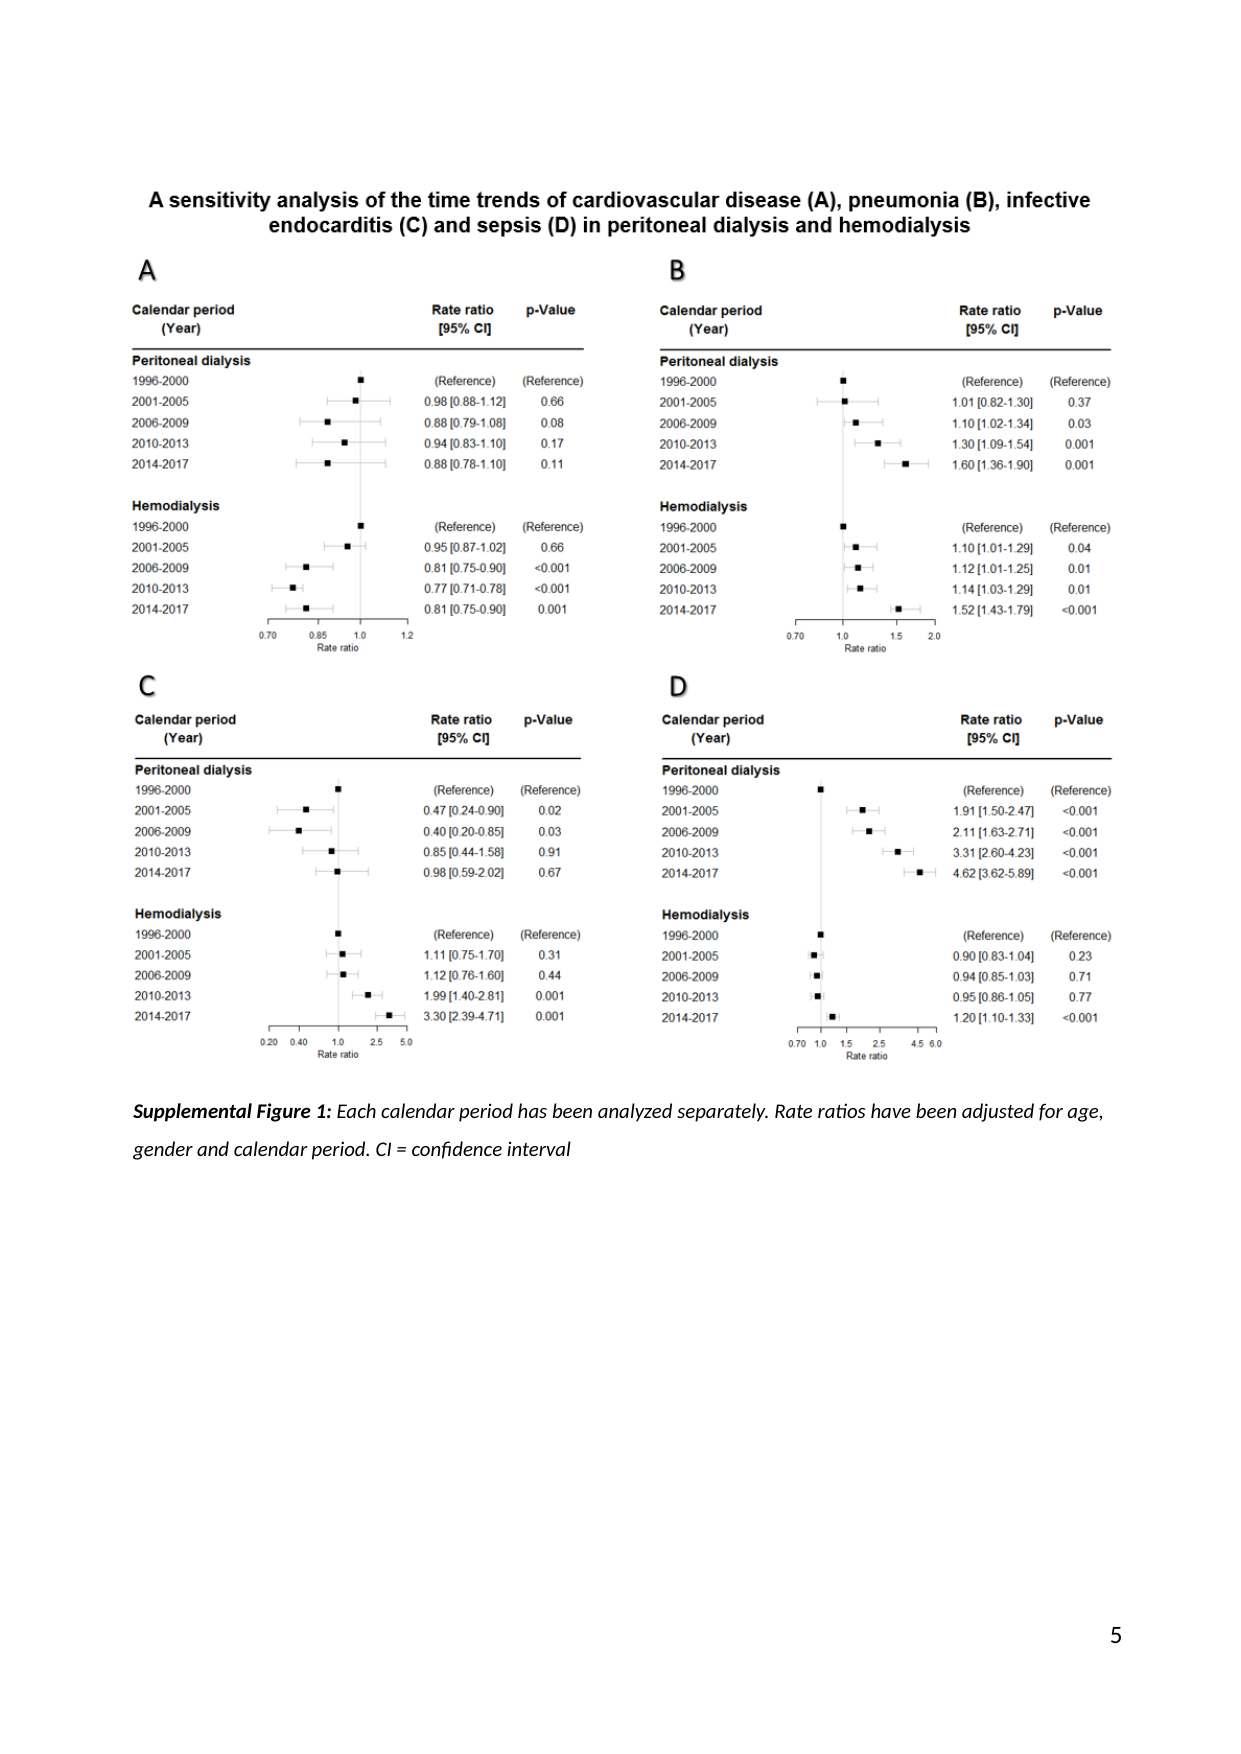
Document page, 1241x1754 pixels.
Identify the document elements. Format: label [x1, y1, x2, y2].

picture [118, 177, 1122, 1061]
